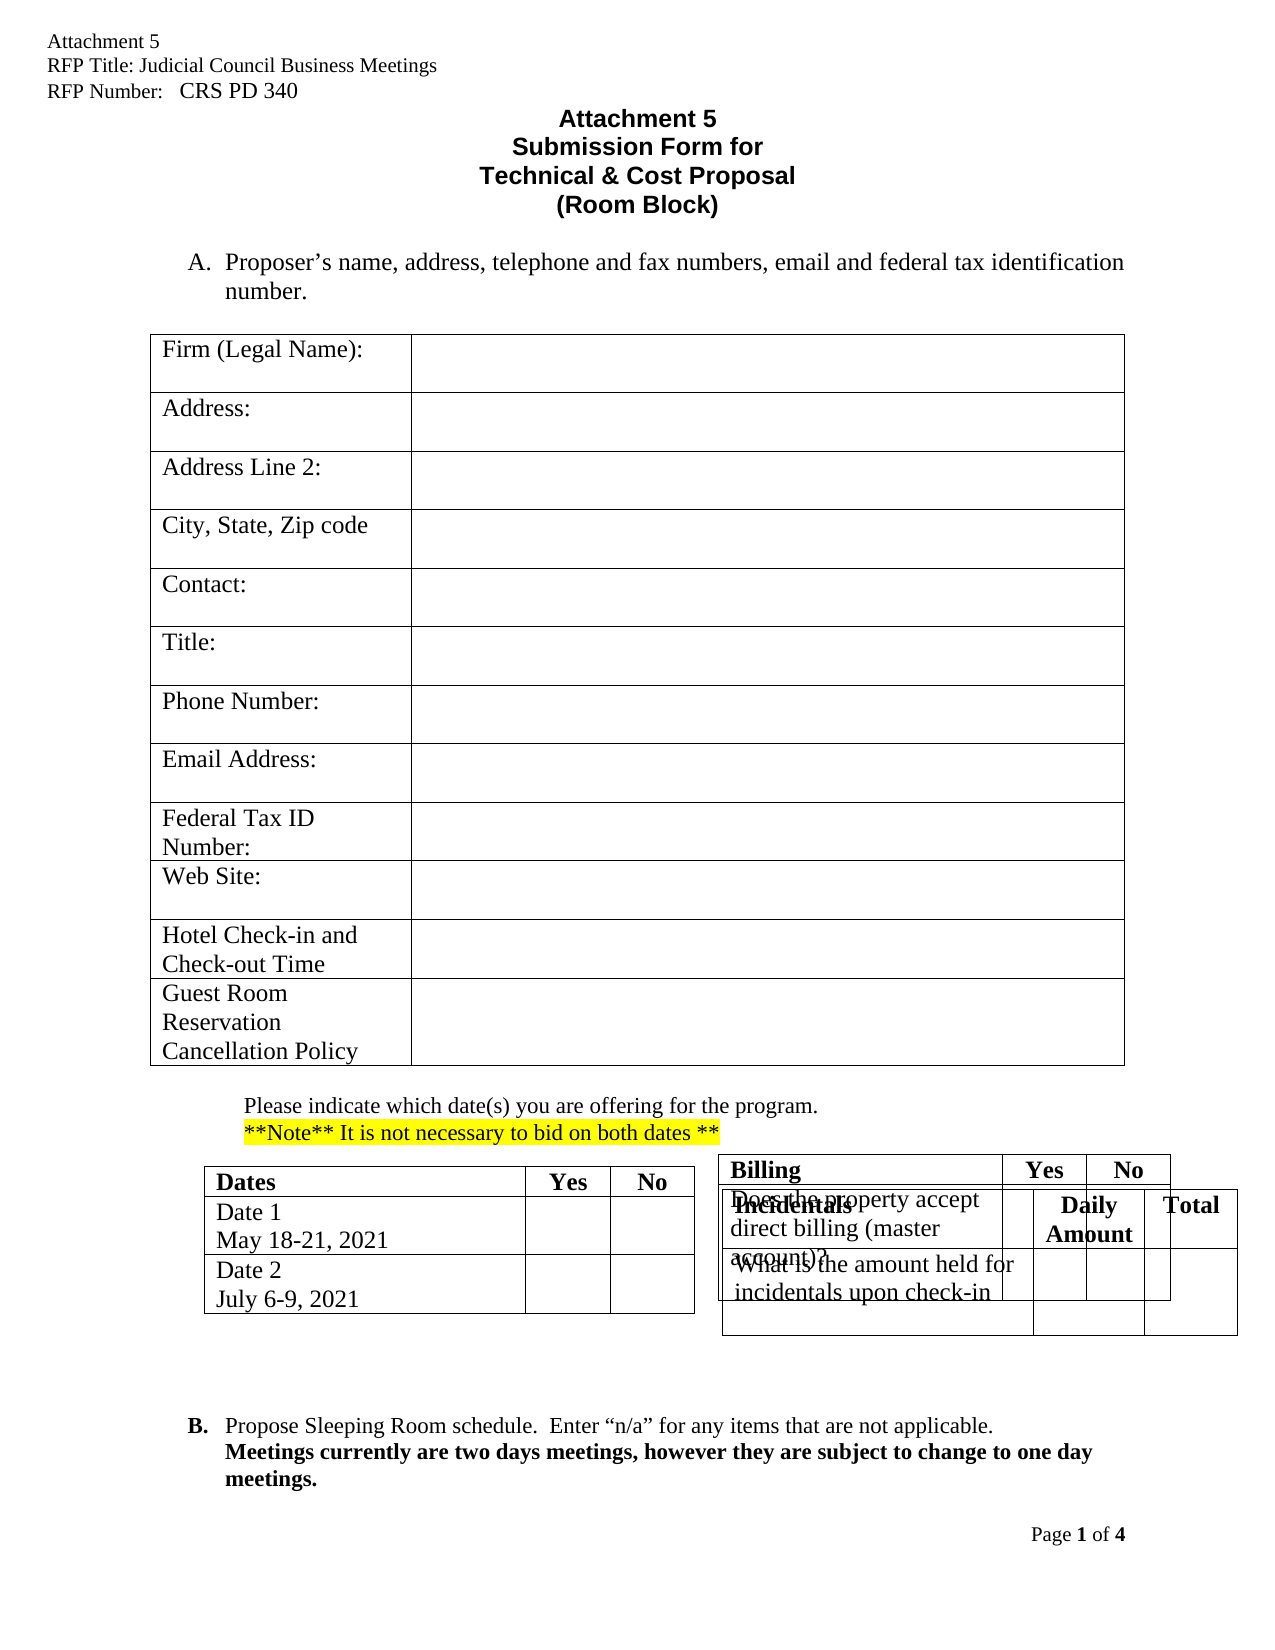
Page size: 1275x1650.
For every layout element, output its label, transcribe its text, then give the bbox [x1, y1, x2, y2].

table_cell [611, 1197, 694, 1254]
table_cell Web Site: [151, 861, 411, 919]
table_cell [1145, 1249, 1237, 1335]
table_header Daily Amount [1034, 1190, 1144, 1248]
table_header Dates [205, 1167, 525, 1196]
table_cell [412, 861, 1124, 919]
table_header Billing [719, 1155, 1002, 1183]
table_cell Does the property accept direct billing (master account)? [719, 1185, 1002, 1299]
table_cell Address: [151, 393, 411, 451]
table_cell [611, 1255, 694, 1313]
table_cell [412, 627, 1124, 685]
table_cell Email Address: [151, 744, 411, 802]
table_cell [412, 979, 1124, 1065]
table_cell [1003, 1185, 1086, 1189]
table_cell [412, 920, 1124, 977]
table_cell Contact: [151, 569, 411, 626]
table_cell [412, 510, 1124, 568]
text (Room Block) [150, 190, 1125, 218]
table_header No [1087, 1155, 1170, 1183]
table_cell Guest Room Reservation Cancellation Policy [151, 979, 411, 1065]
table_cell What is the amount held for incidentals upon check-in [723, 1249, 1033, 1335]
table_cell [412, 452, 1124, 509]
table_cell [412, 393, 1124, 451]
table_cell Hotel Check-in and Check-out Time [151, 920, 411, 977]
table_header [412, 335, 1124, 392]
text Meetings currently are two days meetings, however they are subject to change to one day meetings. [225, 1438, 1125, 1491]
table_header Total [1145, 1190, 1237, 1248]
table_header Firm (Legal Name): [151, 335, 411, 392]
table_cell City, State, Zip code [151, 510, 411, 568]
table_cell [526, 1197, 610, 1254]
text Submission Form for [150, 132, 1125, 161]
table_cell [412, 744, 1124, 802]
table_cell [412, 569, 1124, 626]
table_header Incidentals [723, 1190, 1033, 1248]
list **Note** It is not necessary to bid on both dates ** [244, 1118, 1125, 1145]
table_cell [1087, 1185, 1170, 1189]
table_cell Date 1 May 18-21, 2021 [205, 1197, 525, 1254]
table_cell Federal Tax ID Number: [151, 803, 411, 860]
text Technical & Cost Proposal [150, 161, 1125, 190]
table_cell [526, 1255, 610, 1313]
table_cell [1034, 1249, 1144, 1335]
table_cell [412, 686, 1124, 743]
table_cell Date 2 July 6-9, 2021 [205, 1255, 525, 1313]
text Attachment 5 [150, 103, 1125, 132]
list Propose Sleeping Room schedule. Enter “n/a” for any items that are not applicable. [187, 1412, 1125, 1438]
table_cell Phone Number: [151, 686, 411, 743]
list Please indicate which date(s) you are offering for the program. [244, 1092, 1125, 1118]
table_header Yes [1003, 1155, 1086, 1183]
table_cell Title: [151, 627, 411, 685]
list Proposer’s name, address, telephone and fax numbers, email and federal tax identification number. [187, 247, 1125, 305]
table_cell Address Line 2: [151, 452, 411, 509]
table_header Yes [526, 1167, 610, 1196]
table_cell [412, 803, 1124, 860]
table_header No [611, 1167, 694, 1196]
